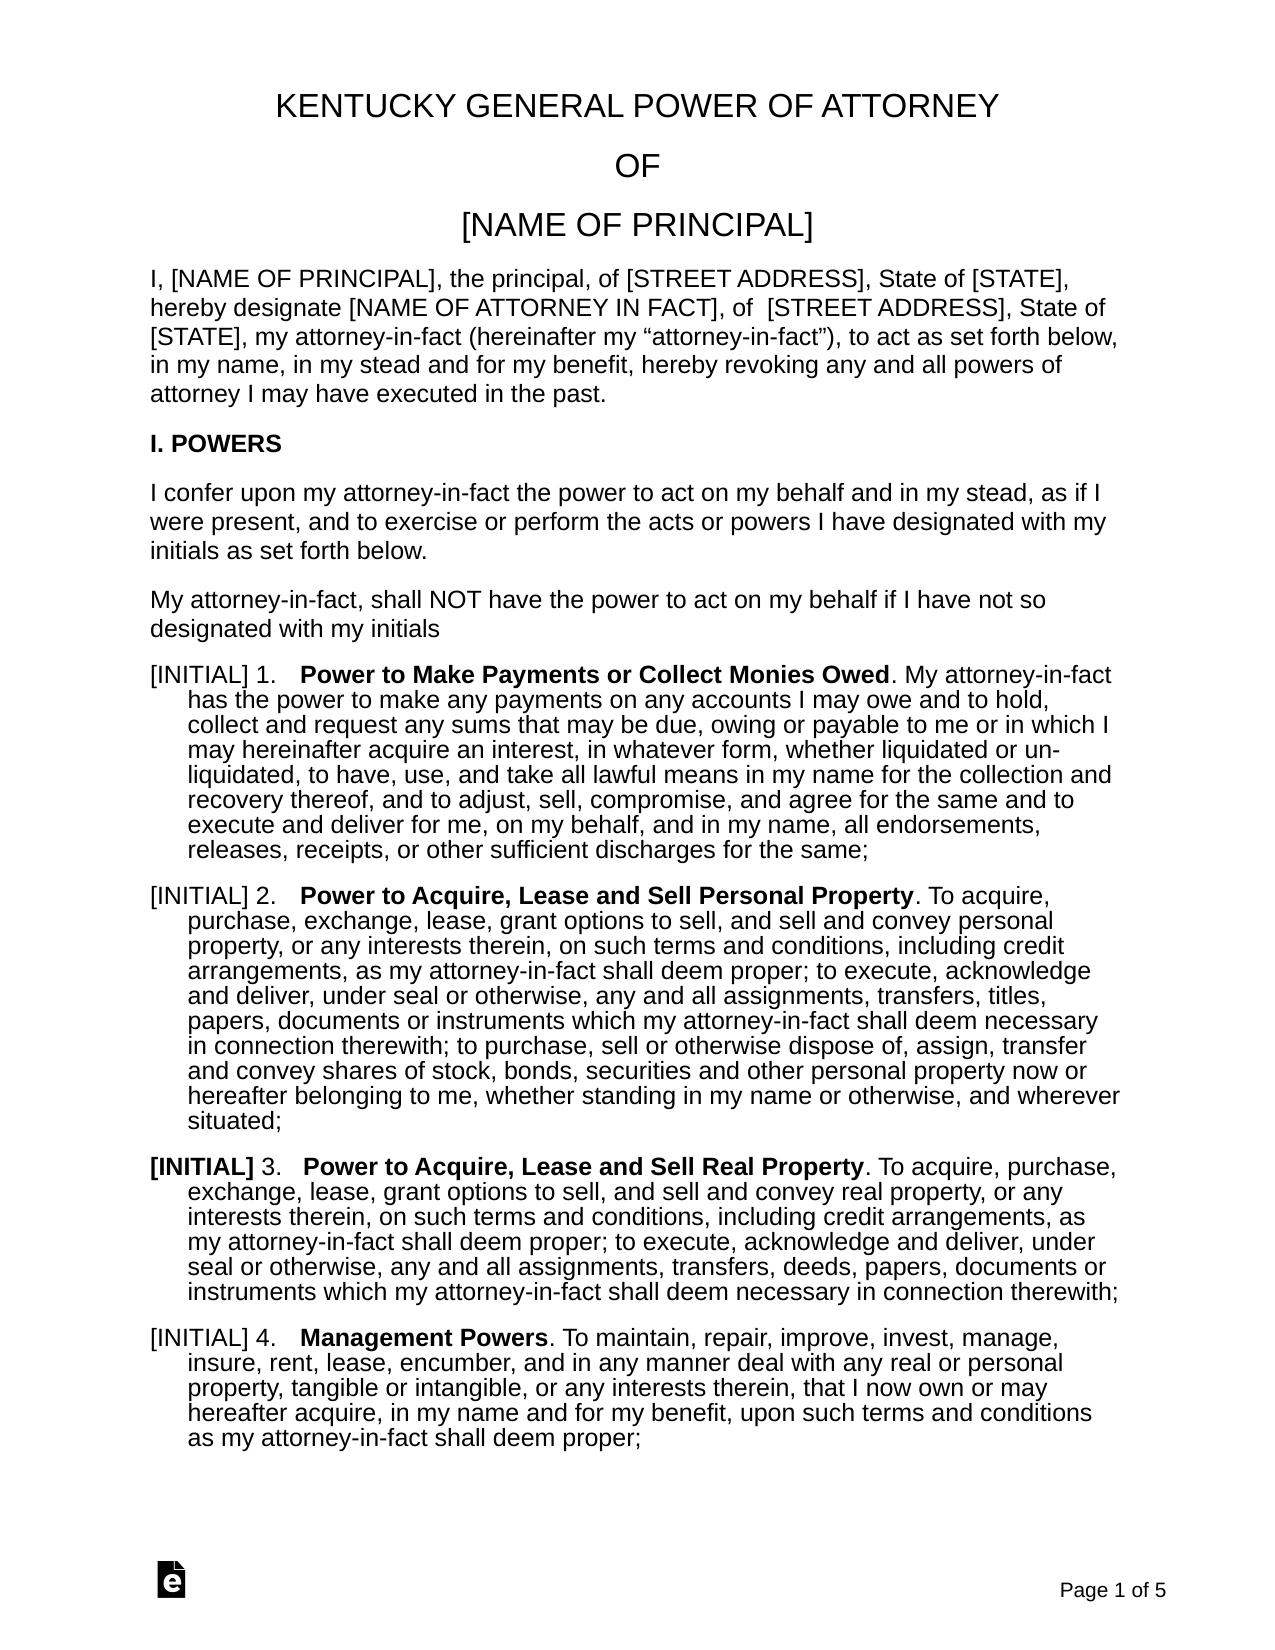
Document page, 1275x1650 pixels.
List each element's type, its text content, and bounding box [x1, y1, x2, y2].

list [INITIAL] 1. Power to Make Payments or Collect Monies Owed. My attorney-in-fact has the power to make any payments on any accounts I may owe and to hold, collect and request any sums that may be due, owing or payable to me or in which I may hereinafter acquire an interest, in whatever form, whether liquidated or un-liquidated, to have, use, and take all lawful means in my name for the collection and recovery thereof, and to adjust, sell, compromise, and agree for the same and to execute and deliver for me, on my behalf, and in my name, all endorsements, releases, receipts, or other sufficient discharges for the same; [150, 664, 1125, 864]
list [INITIAL] 4. Management Powers. To maintain, repair, improve, invest, manage, insure, rent, lease, encumber, and in any manner deal with any real or personal property, tangible or intangible, or any interests therein, that I now own or may hereafter acquire, in my name and for my benefit, upon such terms and conditions as my attorney-in-fact shall deem proper; [150, 1326, 1125, 1451]
list [INITIAL] 2. Power to Acquire, Lease and Sell Personal Property. To acquire, purchase, exchange, lease, grant options to sell, and sell and convey personal property, or any interests therein, on such terms and conditions, including credit arrangements, as my attorney-in-fact shall deem proper; to execute, acknowledge and deliver, under seal or otherwise, any and all assignments, transfers, titles, papers, documents or instruments which my attorney-in-fact shall deem necessary in connection therewith; to purchase, sell or otherwise dispose of, assign, transfer and convey shares of stock, bonds, securities and other personal property now or hereafter belonging to me, whether standing in my name or otherwise, and wherever situated; [150, 885, 1125, 1135]
text I. POWERS [150, 429, 1125, 458]
text [NAME OF PRINCIPAL] [150, 205, 1125, 243]
picture [150, 1561, 192, 1599]
text OF [150, 146, 1125, 184]
list [INITIAL] 3. Power to Acquire, Lease and Sell Real Property. To acquire, purchase, exchange, lease, grant options to sell, and sell and convey real property, or any interests therein, on such terms and conditions, including credit arrangements, as my attorney-in-fact shall deem proper; to execute, acknowledge and deliver, under seal or otherwise, any and all assignments, transfers, deeds, papers, documents or instruments which my attorney-in-fact shall deem necessary in connection therewith; [150, 1156, 1125, 1306]
text My attorney-in-fact, shall NOT have the power to act on my behalf if I have not so designated with my initials [150, 586, 1125, 643]
text I confer upon my attorney-in-fact the power to act on my behalf and in my stead, as if I were present, and to exercise or perform the acts or powers I have designated with my initials as set forth below. [150, 478, 1125, 565]
text KENTUCKY GENERAL POWER OF ATTORNEY [150, 86, 1125, 125]
text I, [NAME OF PRINCIPAL], the principal, of [STREET ADDRESS], State of [STATE], hereby designate [NAME OF ATTORNEY IN FACT], of [STREET ADDRESS], State of [STATE], my attorney-in-fact (hereinafter my “attorney-in-fact”), to act as set forth below, in my name, in my stead and for my benefit, hereby revoking any and all powers of attorney I may have executed in the past. [150, 264, 1125, 408]
